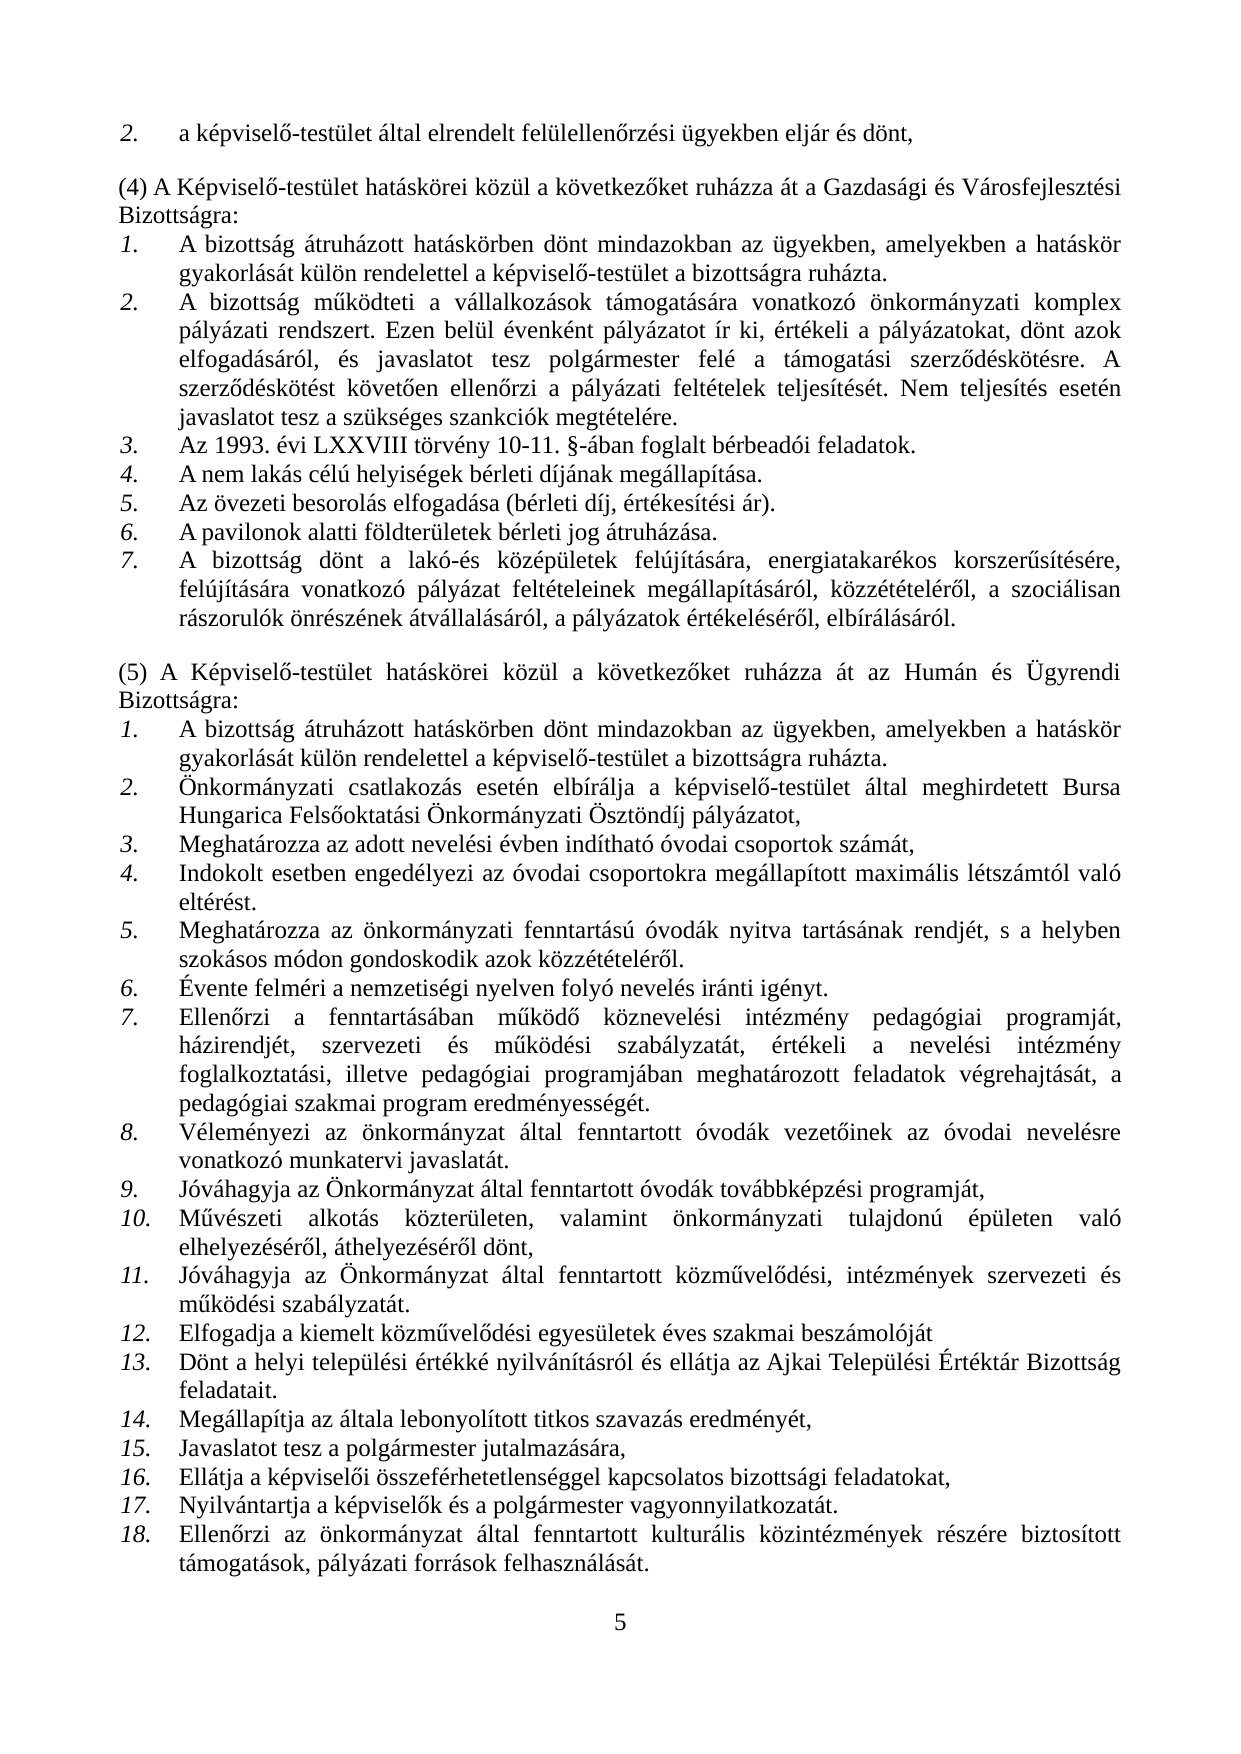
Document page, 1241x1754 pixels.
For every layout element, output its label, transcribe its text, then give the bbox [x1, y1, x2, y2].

text 15. Javaslatot tesz a polgármester jutalmazására, [120, 1433, 1122, 1462]
text 1. A bizottság átruházott hatáskörben dönt mindazokban az ügyekben, amelyekben a hatáskör gyakorlását külön rendelettel a képviselő-testület a bizottságra ruházta. [120, 229, 1122, 287]
text 5. Az övezeti besorolás elfogadása (bérleti díj, értékesítési ár). [120, 488, 1122, 517]
text 7. A bizottság dönt a lakó-és középületek felújítására, energiatakarékos korszerűsítésére, felújítására vonatkozó pályázat feltételeinek megállapításáról, közzétételéről, a szociálisan rászorulók önrészének átvállalásáról, a pályázatok értékeléséről, elbírálásáról. [120, 546, 1122, 632]
text 4. A nem lakás célú helyiségek bérleti díjának megállapítása. [120, 459, 1122, 488]
text (4) A Képviselő-testület hatáskörei közül a következőket ruházza át a Gazdasági és Városfejlesztési Bizottságra: [118, 172, 1122, 229]
text 11. Jóváhagyja az Önkormányzat által fenntartott közművelődési, intézmények szervezeti és működési szabályzatát. [120, 1261, 1122, 1318]
text 4. Indokolt esetben engedélyezi az óvodai csoportokra megállapított maximális létszámtól való eltérést. [120, 858, 1122, 916]
text 3. Az 1993. évi LXXVIII törvény 10-11. §-ában foglalt bérbeadói feladatok. [120, 431, 1122, 459]
text 2. a képviselő-testület által elrendelt felülellenőrzési ügyekben eljár és dönt, [120, 118, 1122, 147]
text 10. Művészeti alkotás közterületen, valamint önkormányzati tulajdonú épületen való elhelyezéséről, áthelyezéséről dönt, [120, 1203, 1122, 1261]
text 2. A bizottság működteti a vállalkozások támogatására vonatkozó önkormányzati komplex pályázati rendszert. Ezen belül évenként pályázatot ír ki, értékeli a pályázatokat, dönt azok elfogadásáról, és javaslatot tesz polgármester felé a támogatási szerződéskötésre. A szerződéskötést követően ellenőrzi a pályázati feltételek teljesítését. Nem teljesítés esetén javaslatot tesz a szükséges szankciók megtételére. [120, 287, 1122, 431]
text 8. Véleményezi az önkormányzat által fenntartott óvodák vezetőinek az óvodai nevelésre vonatkozó munkatervi javaslatát. [120, 1117, 1122, 1174]
text 3. Meghatározza az adott nevelési évben indítható óvodai csoportok számát, [120, 829, 1122, 858]
text 1. A bizottság átruházott hatáskörben dönt mindazokban az ügyekben, amelyekben a hatáskör gyakorlását külön rendelettel a képviselő-testület a bizottságra ruházta. [120, 714, 1122, 772]
text 16. Ellátja a képviselői összeférhetetlenséggel kapcsolatos bizottsági feladatokat, [120, 1462, 1122, 1491]
text 2. Önkormányzati csatlakozás esetén elbírálja a képviselő-testület által meghirdetett Bursa Hungarica Felsőoktatási Önkormányzati Ösztöndíj pályázatot, [120, 772, 1122, 829]
text 13. Dönt a helyi települési értékké nyilvánításról és ellátja az Ajkai Települési Értéktár Bizottság feladatait. [120, 1347, 1122, 1404]
text (5) A Képviselő-testület hatáskörei közül a következőket ruházza át az Humán és Ügyrendi Bizottságra: [118, 657, 1122, 714]
text 7. Ellenőrzi a fenntartásában működő köznevelési intézmény pedagógiai programját, házirendjét, szervezeti és működési szabályzatát, értékeli a nevelési intézmény foglalkoztatási, illetve pedagógiai programjában meghatározott feladatok végrehajtását, a pedagógiai szakmai program eredményességét. [120, 1002, 1122, 1117]
text 12. Elfogadja a kiemelt közművelődési egyesületek éves szakmai beszámolóját [120, 1318, 1122, 1347]
text 6. Évente felméri a nemzetiségi nyelven folyó nevelés iránti igényt. [120, 973, 1122, 1002]
text 18. Ellenőrzi az önkormányzat által fenntartott kulturális közintézmények részére biztosított támogatások, pályázati források felhasználását. [120, 1519, 1122, 1577]
text 9. Jóváhagyja az Önkormányzat által fenntartott óvodák továbbképzési programját, [120, 1174, 1122, 1203]
text 17. Nyilvántartja a képviselők és a polgármester vagyonnyilatkozatát. [120, 1491, 1122, 1519]
text 14. Megállapítja az általa lebonyolított titkos szavazás eredményét, [120, 1404, 1122, 1433]
text 6. A pavilonok alatti földterületek bérleti jog átruházása. [120, 517, 1122, 546]
text 5. Meghatározza az önkormányzati fenntartású óvodák nyitva tartásának rendjét, s a helyben szokásos módon gondoskodik azok közzétételéről. [120, 916, 1122, 973]
